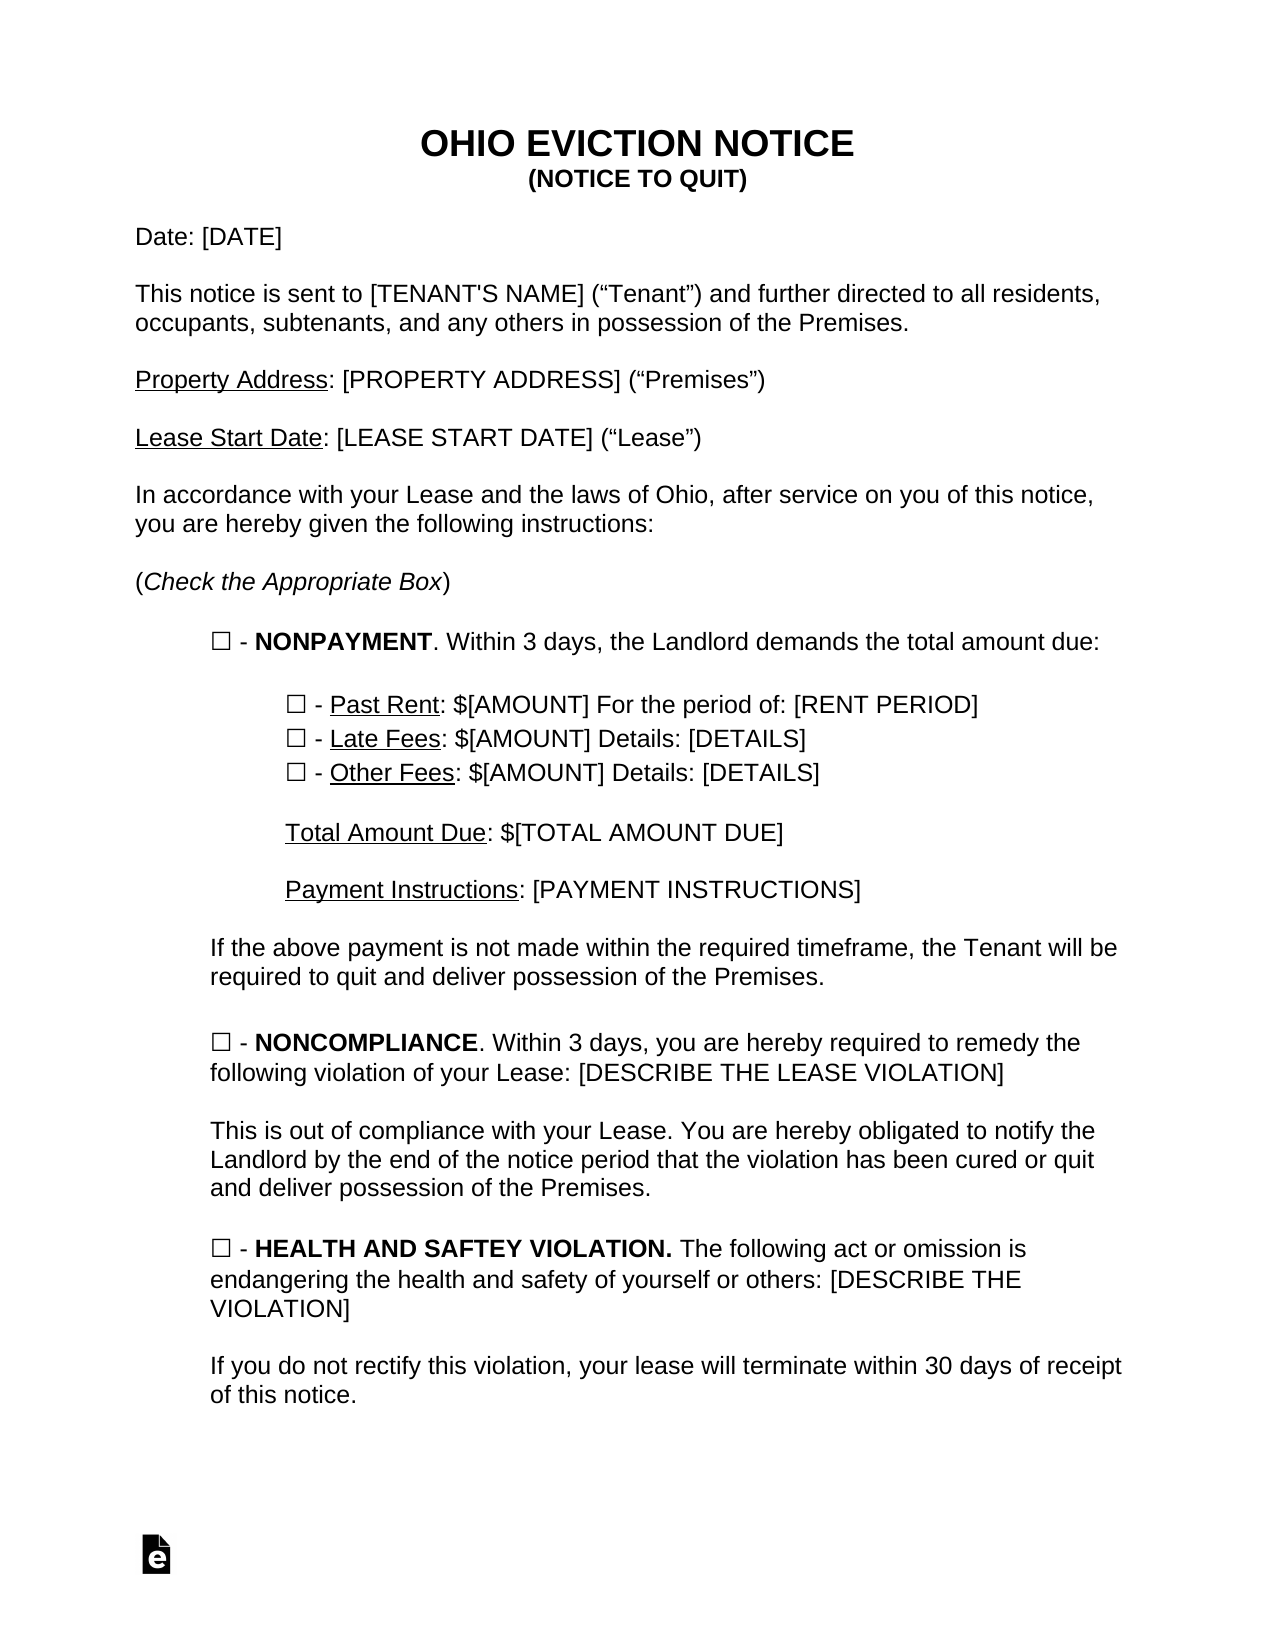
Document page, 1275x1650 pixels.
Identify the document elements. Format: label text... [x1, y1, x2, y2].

text Total Amount Due: $[TOTAL AMOUNT DUE] [285, 818, 1140, 847]
picture [135, 1533, 177, 1575]
text This notice is sent to [TENANT'S NAME] (“Tenant”) and further directed to all residents, occupants, subtenants, and any others in possession of the Premises. [135, 279, 1140, 337]
text (NOTICE TO QUIT) [135, 164, 1140, 193]
text OHIO EVICTION NOTICE [135, 121, 1140, 164]
text - Past Rent: $[AMOUNT] For the period of: [RENT PERIOD] [285, 687, 1140, 721]
text - NONCOMPLIANCE. Within 3 days, you are hereby required to remedy the following violation of your Lease: [DESCRIBE THE LEASE VIOLATION] [210, 1024, 1140, 1087]
text This is out of compliance with your Lease. You are hereby obligated to notify the Landlord by the end of the notice period that the violation has been cured or quit and deliver possession of the Premises. [210, 1116, 1140, 1202]
text If the above payment is not made within the required timeframe, the Tenant will be required to quit and deliver possession of the Premises. [210, 933, 1140, 990]
text - Other Fees: $[AMOUNT] Details: [DETAILS] [285, 755, 1140, 789]
text Lease Start Date: [LEASE START DATE] (“Lease”) [135, 423, 1140, 452]
text (Check the Appropriate Box) [135, 567, 1140, 595]
text - Late Fees: $[AMOUNT] Details: [DETAILS] [285, 721, 1140, 755]
text Payment Instructions: [PAYMENT INSTRUCTIONS] [285, 875, 1140, 904]
text In accordance with your Lease and the laws of Ohio, after service on you of this notice, you are hereby given the following instructions: [135, 480, 1140, 538]
text Date: [DATE] [135, 222, 1140, 250]
text - HEALTH AND SAFTEY VIOLATION. The following act or omission is endangering the health and safety of yourself or others: [DESCRIBE THE VIOLATION] [210, 1231, 1140, 1322]
text If you do not rectify this violation, your lease will terminate within 30 days of receipt of this notice. [210, 1351, 1140, 1409]
text Property Address: [PROPERTY ADDRESS] (“Premises”) [135, 365, 1140, 394]
text - NONPAYMENT. Within 3 days, the Landlord demands the total amount due: [210, 624, 1140, 658]
